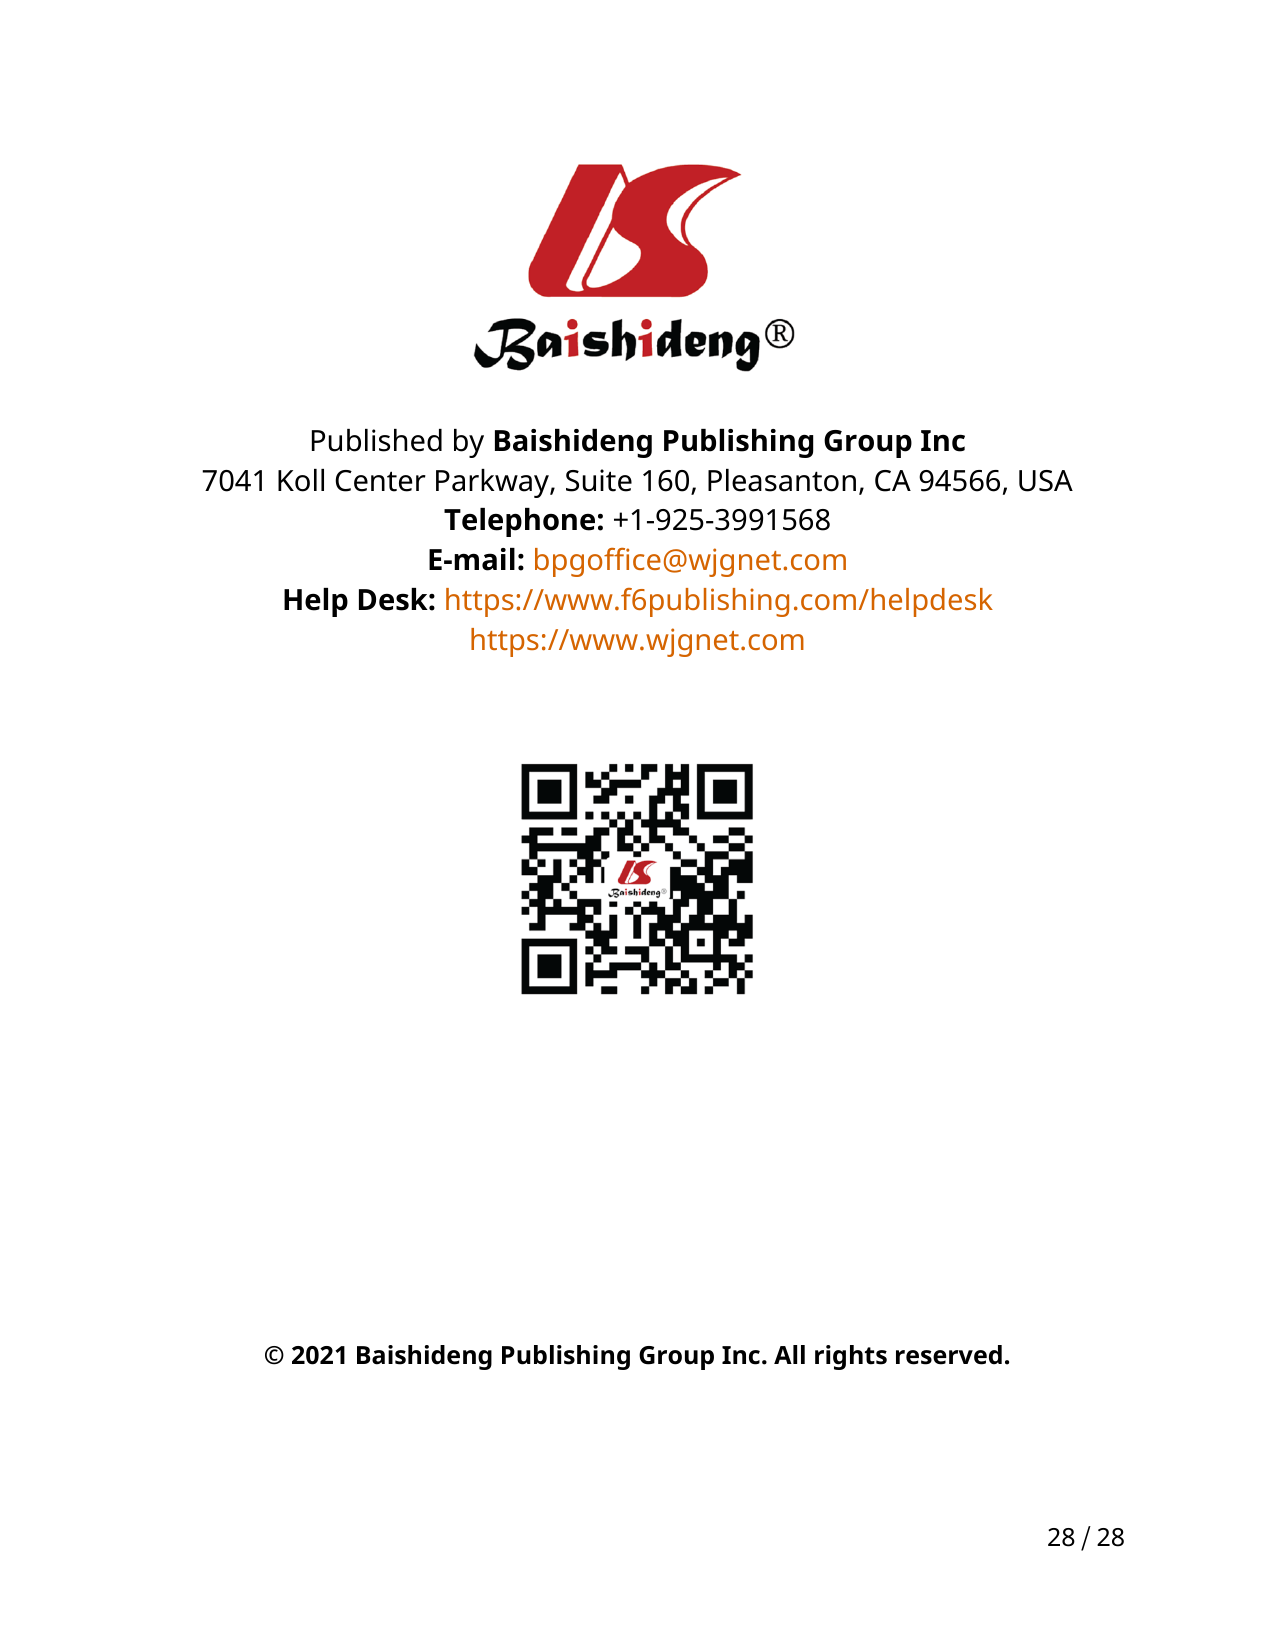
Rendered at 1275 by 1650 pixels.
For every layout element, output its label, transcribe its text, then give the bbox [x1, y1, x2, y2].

text https://www.wjgnet.com [150, 619, 1125, 658]
text 7041 Koll Center Parkway, Suite 160, Pleasanton, CA 94566, USA [150, 460, 1125, 500]
picture [432, 150, 843, 387]
picture [518, 760, 757, 997]
text E-mail: bpgoffice@wjgnet.com [150, 539, 1125, 579]
text Telephone: +1-925-3991568 [150, 500, 1125, 539]
text Help Desk: https://www.f6publishing.com/helpdesk [150, 579, 1125, 619]
text Published by Baishideng Publishing Group Inc [150, 420, 1125, 460]
text © 2021 Baishideng Publishing Group Inc. All rights reserved. [150, 1337, 1125, 1372]
